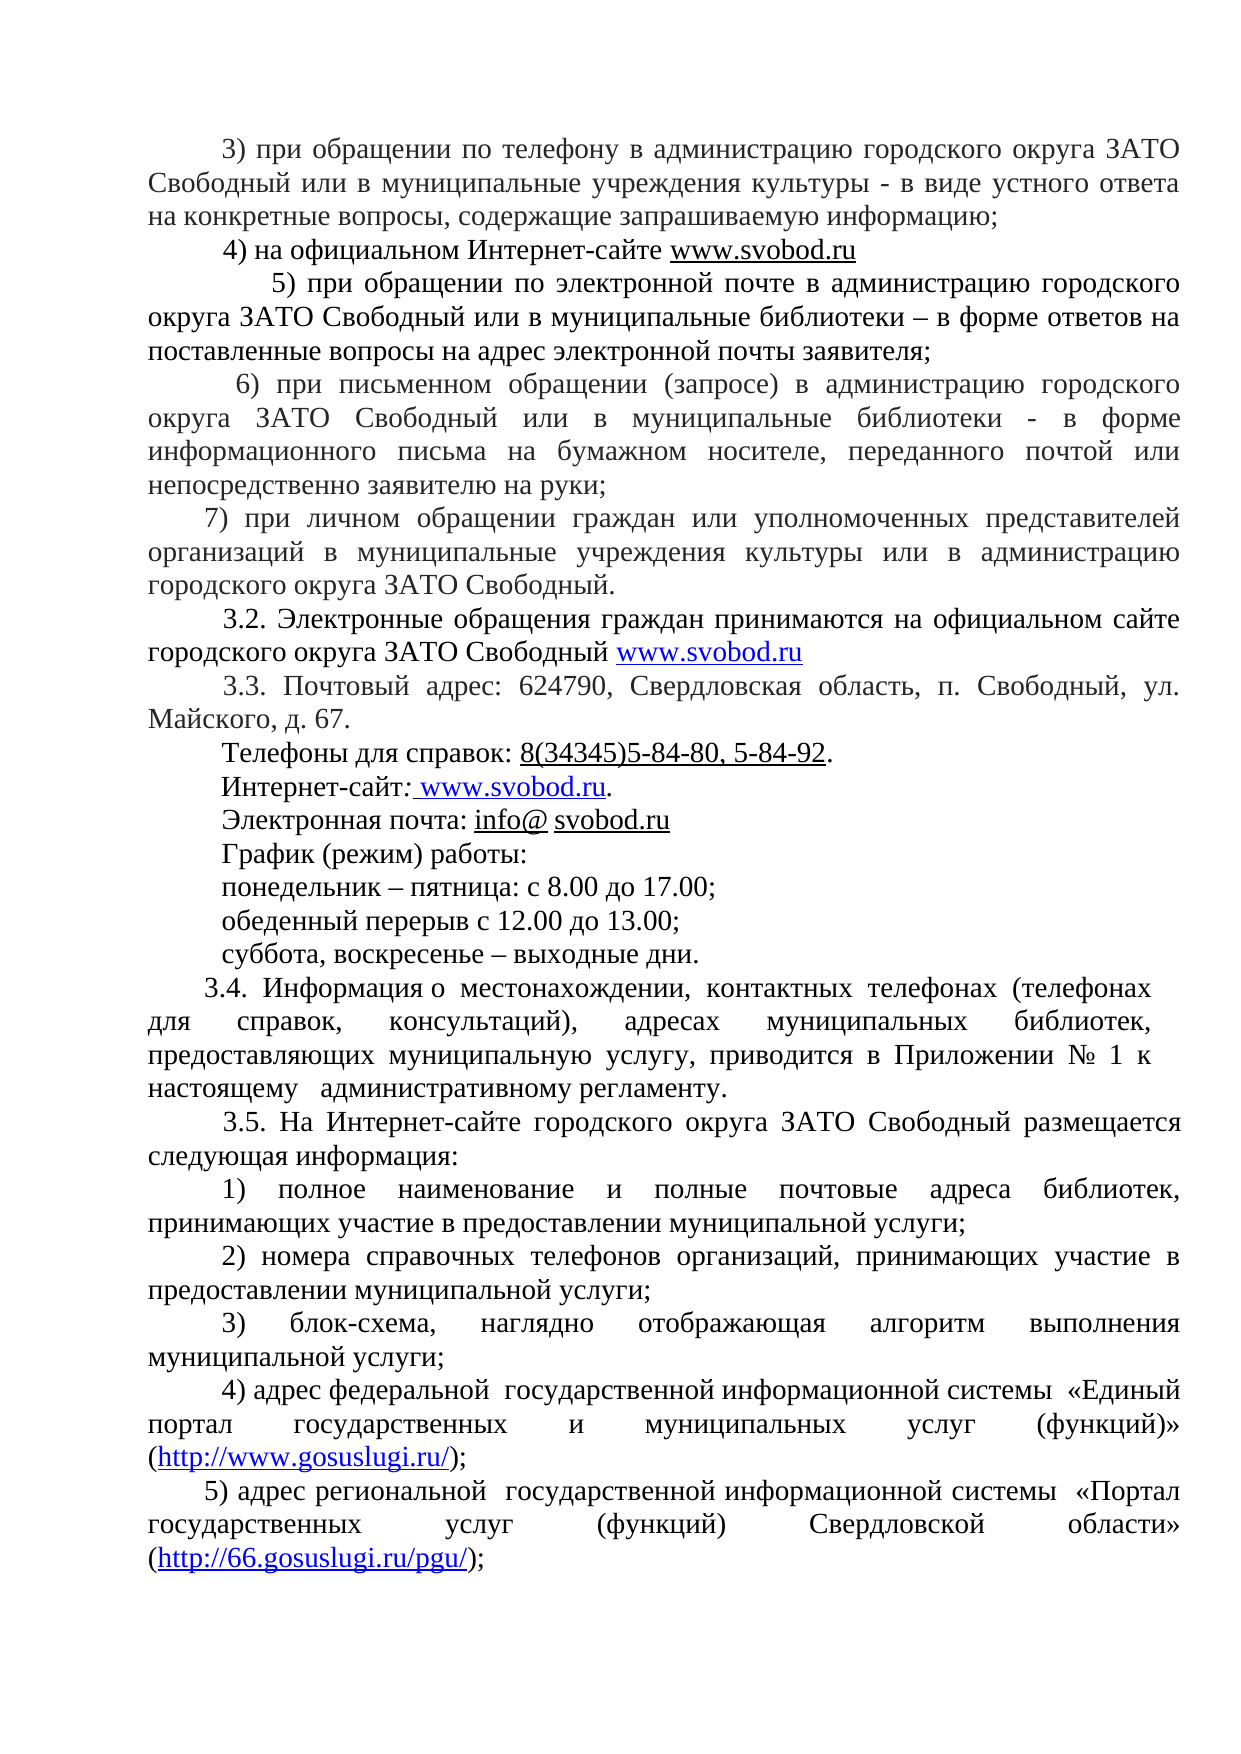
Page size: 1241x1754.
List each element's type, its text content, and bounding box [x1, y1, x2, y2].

text обеденный перерыв с 12.00 до 13.00; [148, 903, 1171, 936]
text Электронная почта: info@ svobod.ru [148, 802, 1152, 836]
text 5) при обращении по электронной почте в администрацию городского округа ЗАТО Свободный или в муниципальные библиотеки – в форме ответов на поставленные вопросы на адрес электронной почты заявителя; [148, 266, 1181, 366]
text суббота, воскресенье – выходные дни. [148, 936, 1171, 970]
text 2) номера справочных телефонов организаций, принимающих участие в предоставлении муниципальной услуги; [148, 1238, 1181, 1305]
text 1) полное наименование и полные почтовые адреса библиотек, принимающих участие в предоставлении муниципальной услуги; [148, 1171, 1181, 1238]
text понедельник – пятница: с 8.00 до 17.00; [148, 869, 1171, 903]
text 3.2. Электронные обращения граждан принимаются на официальном сайте городского округа ЗАТО Свободный www.svobod.ru [148, 601, 1181, 668]
text 7) при личном обращении граждан или уполномоченных представителей организаций в муниципальные учреждения культуры или в администрацию городского округа ЗАТО Свободный. [148, 500, 1181, 601]
text 6) при письменном обращении (запросе) в администрацию городского округа ЗАТО Свободный или в муниципальные библиотеки - в форме информационного письма на бумажном носителе, переданного почтой или непосредственно заявителю на руки; [148, 366, 1181, 500]
text 3.5. На Интернет-сайте городского округа ЗАТО Свободный размещается следующая информация: [148, 1104, 1181, 1171]
text 3) блок-схема, наглядно отображающая алгоритм выполнения муниципальной услуги; [148, 1305, 1181, 1372]
text График (режим) работы: [148, 836, 1171, 869]
text 3.4. Информация о местонахождении, контактных телефонах (телефонах для справок, консультаций), адресах муниципальных библиотек, предоставляющих муниципальную услугу, приводится в Приложении № 1 к настоящему административному регламенту. [148, 970, 1152, 1104]
text Интернет-сайт: www.svobod.ru. [148, 769, 1152, 802]
text 5) адрес региональной государственной информационной системы «Портал государственных услуг (функций) Свердловской области» (http://66.gosuslugi.ru/pgu/); [148, 1473, 1181, 1574]
text Телефоны для справок: 8(34345)5-84-80, 5-84-92. [148, 735, 1152, 769]
text 3.3. Почтовый адрес: 624790, Свердловская область, п. Свободный, ул. Майского, д. 67. [148, 668, 1181, 735]
text 4) на официальном Интернет-сайте www.svobod.ru [148, 232, 1181, 266]
text 3) при обращении по телефону в администрацию городского округа ЗАТО Свободный или в муниципальные учреждения культуры - в виде устного ответа на конкретные вопросы, содержащие запрашиваемую информацию; [148, 118, 1181, 232]
text 4) адрес федеральной государственной информационной системы «Единый портал государственных и муниципальных услуг (функций)» (http://www.gosuslugi.ru/); [148, 1372, 1181, 1473]
